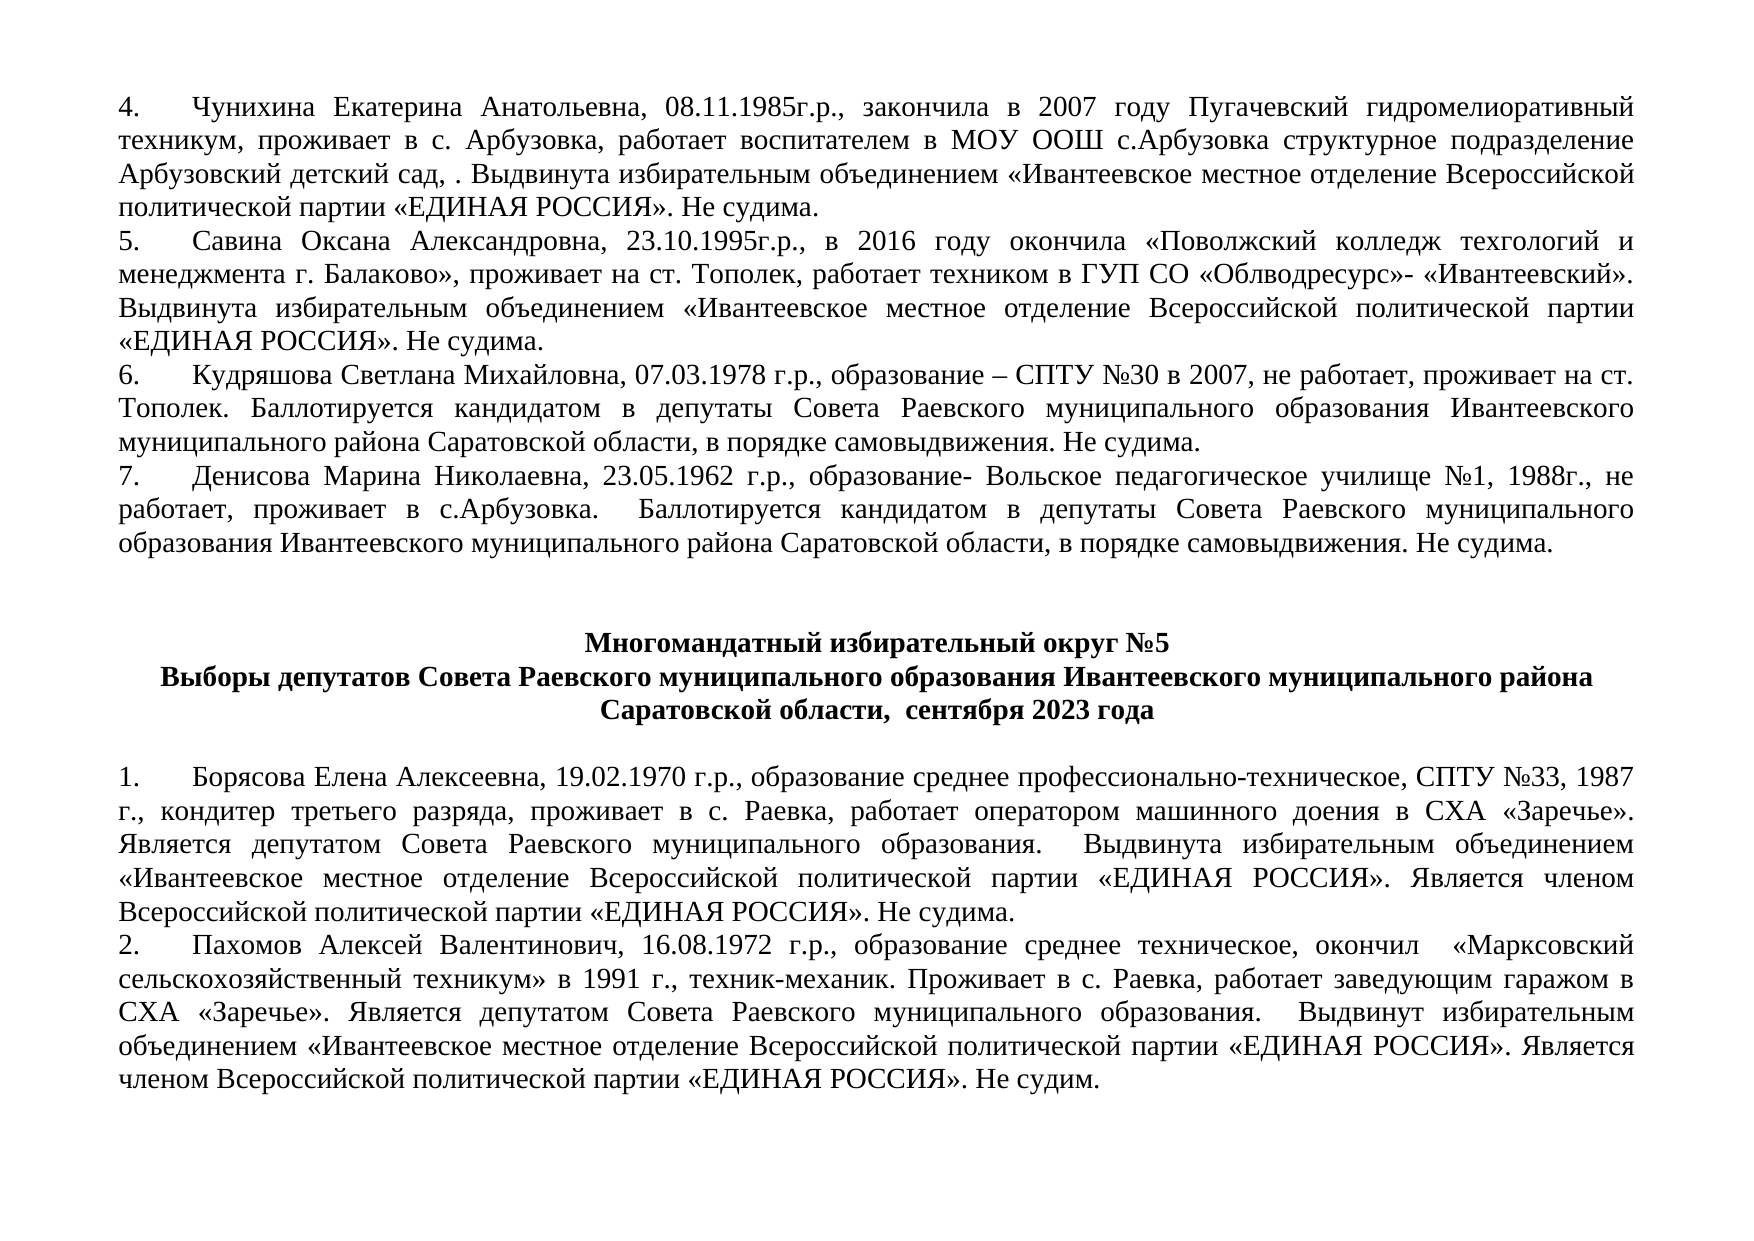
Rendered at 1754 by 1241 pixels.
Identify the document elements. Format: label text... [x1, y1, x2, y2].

text Многомандатный избирательный округ №5 [118, 625, 1636, 659]
text 2. Пахомов Алексей Валентинович, 16.08.1972 г.р., образование среднее техническое, окончил «Марксовский сельскохозяйственный техникум» в 1991 г., техник-механик. Проживает в с. Раевка, работает заведующим гаражом в СХА «Заречье». Является депутатом Совета Раевского муниципального образования. Выдвинут избирательным объединением «Ивантеевское местное отделение Всероссийской политической партии «ЕДИНАЯ РОССИЯ». Является членом Всероссийской политической партии «ЕДИНАЯ РОССИЯ». Не судим. [118, 927, 1636, 1095]
text 1. Борясова Елена Алексеевна, 19.02.1970 г.р., образование среднее профессионально-техническое, СПТУ №33, 1987 г., кондитер третьего разряда, проживает в с. Раевка, работает оператором машинного доения в СХА «Заречье». Является депутатом Совета Раевского муниципального образования. Выдвинута избирательным объединением «Ивантеевское местное отделение Всероссийской политической партии «ЕДИНАЯ РОССИЯ». Является членом Всероссийской политической партии «ЕДИНАЯ РОССИЯ». Не судима. [118, 759, 1636, 927]
text 7. Денисова Марина Николаевна, 23.05.1962 г.р., образование- Вольское педагогическое училище №1, 1988г., не работает, проживает в с.Арбузовка. Баллотируется кандидатом в депутаты Совета Раевского муниципального образования Ивантеевского муниципального района Саратовской области, в порядке самовыдвижения. Не судима. [118, 458, 1636, 558]
text 4. Чунихина Екатерина Анатольевна, 08.11.1985г.р., закончила в 2007 году Пугачевский гидромелиоративный техникум, проживает в с. Арбузовка, работает воспитателем в МОУ ООШ с.Арбузовка структурное подразделение Арбузовский детский сад, . Выдвинута избирательным объединением «Ивантеевское местное отделение Всероссийской политической партии «ЕДИНАЯ РОССИЯ». Не судима. [118, 89, 1636, 223]
text 5. Савина Оксана Александровна, 23.10.1995г.р., в 2016 году окончила «Поволжский колледж техгологий и менеджмента г. Балаково», проживает на ст. Тополек, работает техником в ГУП СО «Облводресурс»- «Ивантеевский». Выдвинута избирательным объединением «Ивантеевское местное отделение Всероссийской политической партии «ЕДИНАЯ РОССИЯ». Не судима. [118, 223, 1636, 357]
text Выборы депутатов Совета Раевского муниципального образования Ивантеевского муниципального района Саратовской области, сентября 2023 года [118, 659, 1636, 726]
text 6. Кудряшова Светлана Михайловна, 07.03.1978 г.р., образование – СПТУ №30 в 2007, не работает, проживает на ст. Тополек. Баллотируется кандидатом в депутаты Совета Раевского муниципального образования Ивантеевского муниципального района Саратовской области, в порядке самовыдвижения. Не судима. [118, 357, 1636, 458]
